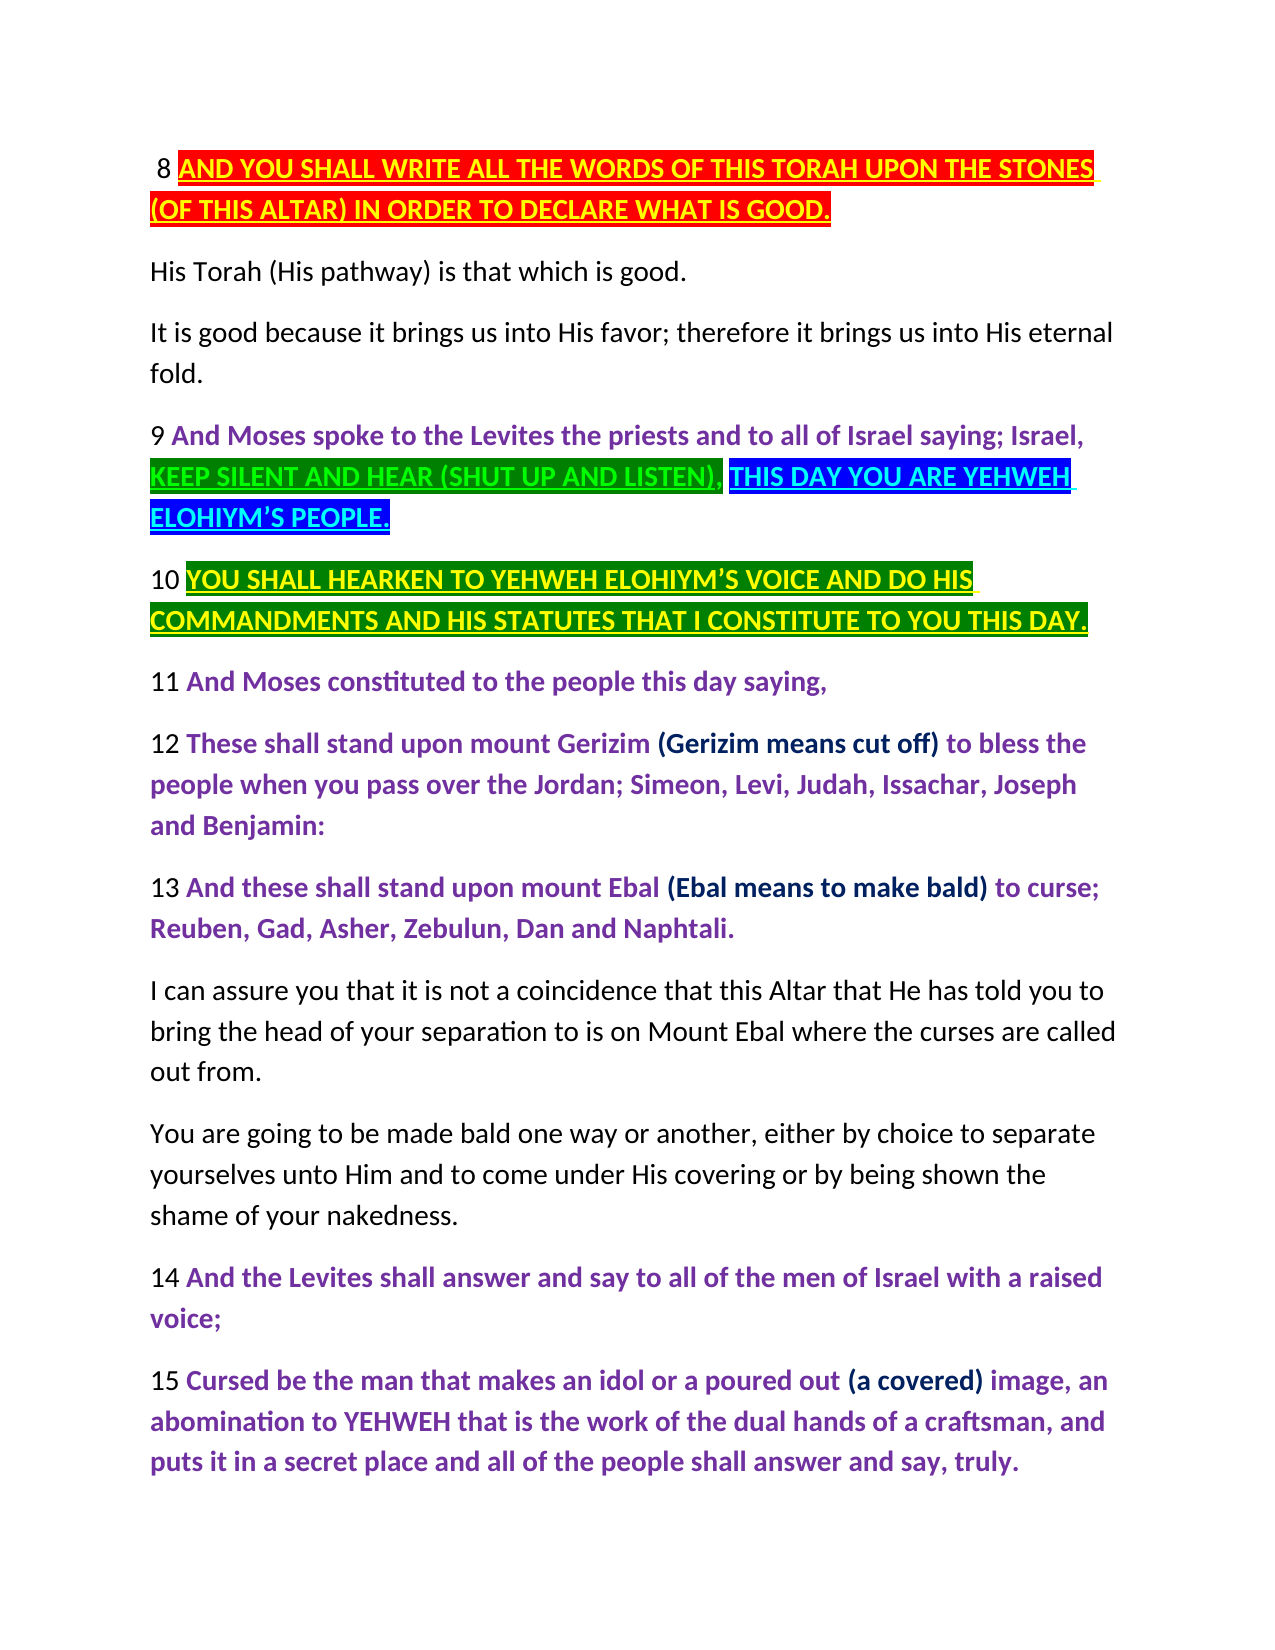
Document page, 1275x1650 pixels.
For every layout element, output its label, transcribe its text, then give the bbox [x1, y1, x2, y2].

text 15 Cursed be the man that makes an idol or a poured out (a covered) image, an abomination to YEHWEH that is the work of the dual hands of a craftsman, and puts it in a secret place and all of the people shall answer and say, truly. [150, 1362, 1125, 1479]
text 11 And Moses constituted to the people this day saying, [150, 663, 1125, 699]
text 8 AND YOU SHALL WRITE ALL THE WORDS OF THIS TORAH UPON THE STONES (OF THIS ALTAR) IN ORDER TO DECLARE WHAT IS GOOD. [150, 150, 1125, 227]
text 14 And the Levites shall answer and say to all of the men of Israel with a raised voice; [150, 1259, 1125, 1336]
text 10 YOU SHALL HEARKEN TO YEHWEH ELOHIYM’S VOICE AND DO HIS COMMANDMENTS AND HIS STATUTES THAT I CONSTITUTE TO YOU THIS DAY. [150, 561, 1125, 637]
text 9 And Moses spoke to the Levites the priests and to all of Israel saying; Israel, KEEP SILENT AND HEAR (SHUT UP AND LISTEN), THIS DAY YOU ARE YEHWEH ELOHIYM’S PEOPLE. [150, 417, 1125, 535]
text It is good because it brings us into His favor; therefore it brings us into His eternal fold. [150, 314, 1125, 391]
text 13 And these shall stand upon mount Ebal (Ebal means to make bald) to curse; Reuben, Gad, Asher, Zebulun, Dan and Naphtali. [150, 869, 1125, 946]
text His Torah (His pathway) is that which is good. [150, 253, 1125, 288]
text You are going to be made bald one way or another, either by choice to separate yourselves unto Him and to come under His covering or by being shown the shame of your nakedness. [150, 1115, 1125, 1233]
text I can assure you that it is not a coincidence that this Altar that He has told you to bring the head of your separation to is on Mount Ebal where the curses are called out from. [150, 972, 1125, 1089]
text 12 These shall stand upon mount Gerizim (Gerizim means cut off) to bless the people when you pass over the Jordan; Simeon, Levi, Judah, Issachar, Joseph and Benjamin: [150, 725, 1125, 843]
